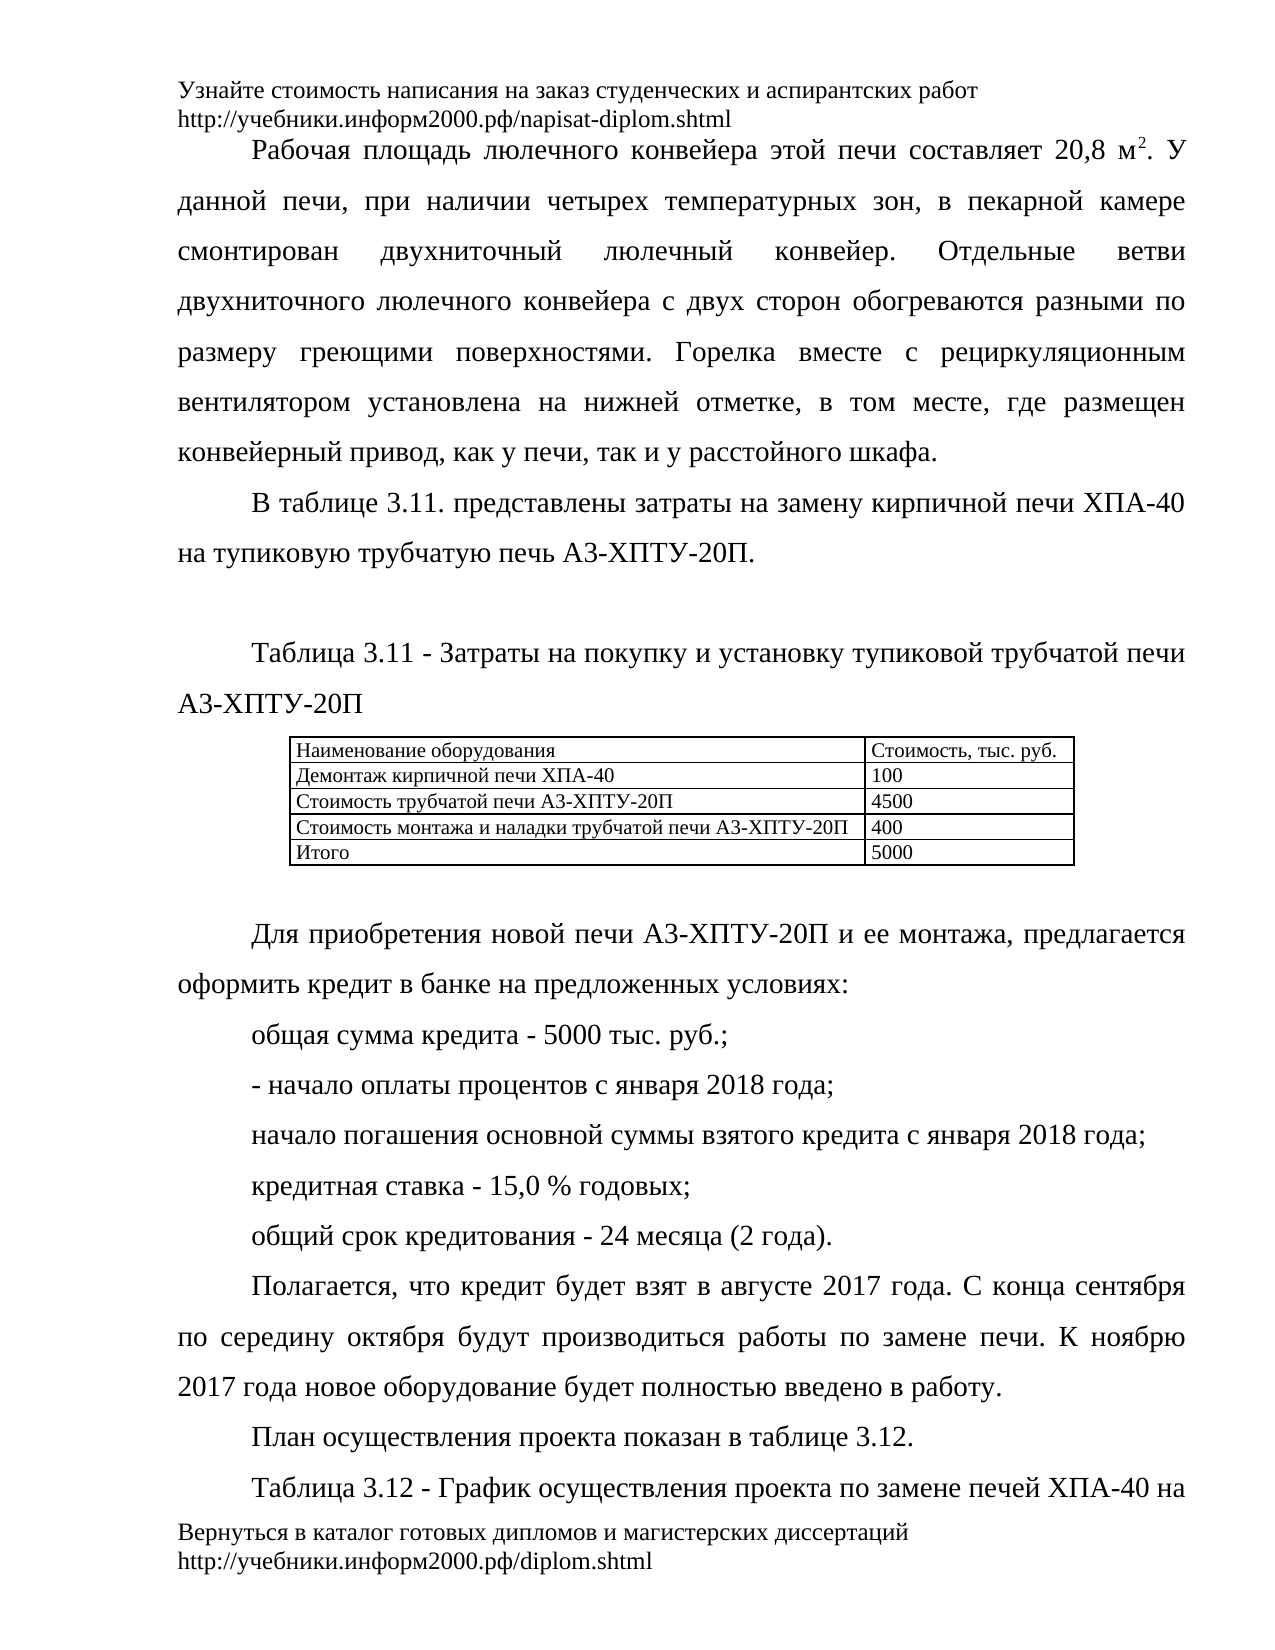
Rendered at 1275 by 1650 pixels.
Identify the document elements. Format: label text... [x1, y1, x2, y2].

table_cell 4500 [866, 789, 1073, 813]
text Таблица 3.11 - Затраты на покупку и установку тупиковой трубчатой печи А3-ХПТУ-20П [177, 636, 1186, 719]
text В таблице 3.11. представлены затраты на замену кирпичной печи ХПА-40 на тупиковую трубчатую печь А3-ХПТУ-20П. [177, 485, 1186, 568]
text Рабочая площадь люлечного конвейера этой печи составляет 20,8 м2. У данной печи, при наличии четырех температурных зон, в пекарной камере смонтирован двухниточный люлечный конвейер. Отдельные ветви двухниточного люлечного конвейера с двух сторон обогреваются разными по размеру греющими поверхностями. Горелка вместе с рециркуляционным вентилятором установлена на нижней отметке, в том месте, где размещен конвейерный привод, как у печи, так и у расстойного шкафа. [177, 132, 1186, 468]
text начало погашения основной суммы взятого кредита с января 2018 года; [177, 1117, 1186, 1151]
table_cell Итого [291, 840, 864, 864]
text Полагается, что кредит будет взят в августе 2017 года. С конца сентября по середину октября будут производиться работы по замене печи. К ноябрю 2017 года новое оборудование будет полностью введено в работу. [177, 1268, 1186, 1403]
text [177, 1470, 1186, 1503]
table_header Наименование оборудования [291, 738, 864, 762]
table_cell 100 [866, 763, 1073, 787]
table_cell Стоимость трубчатой печи А3-ХПТУ-20П [291, 789, 864, 813]
table_cell 400 [866, 815, 1073, 839]
text Для приобретения новой печи А3-ХПТУ-20П и ее монтажа, предлагается оформить кредит в банке на предложенных условиях: [177, 916, 1186, 1000]
table_cell Демонтаж кирпичной печи ХПА-40 [291, 763, 864, 787]
table_cell 5000 [866, 840, 1073, 864]
table_cell Стоимость монтажа и наладки трубчатой печи А3-ХПТУ-20П [291, 815, 864, 839]
text кредитная ставка - 15,0 % годовых; [177, 1168, 1186, 1201]
text План осуществления проекта показан в таблице 3.12. [177, 1419, 1186, 1453]
table_header Стоимость, тыс. руб. [866, 738, 1073, 762]
text общий срок кредитования - 24 месяца (2 года). [177, 1218, 1186, 1252]
text общая сумма кредита - 5000 тыс. руб.; [177, 1017, 1186, 1050]
text - начало оплаты процентов с января 2018 года; [177, 1067, 1186, 1101]
